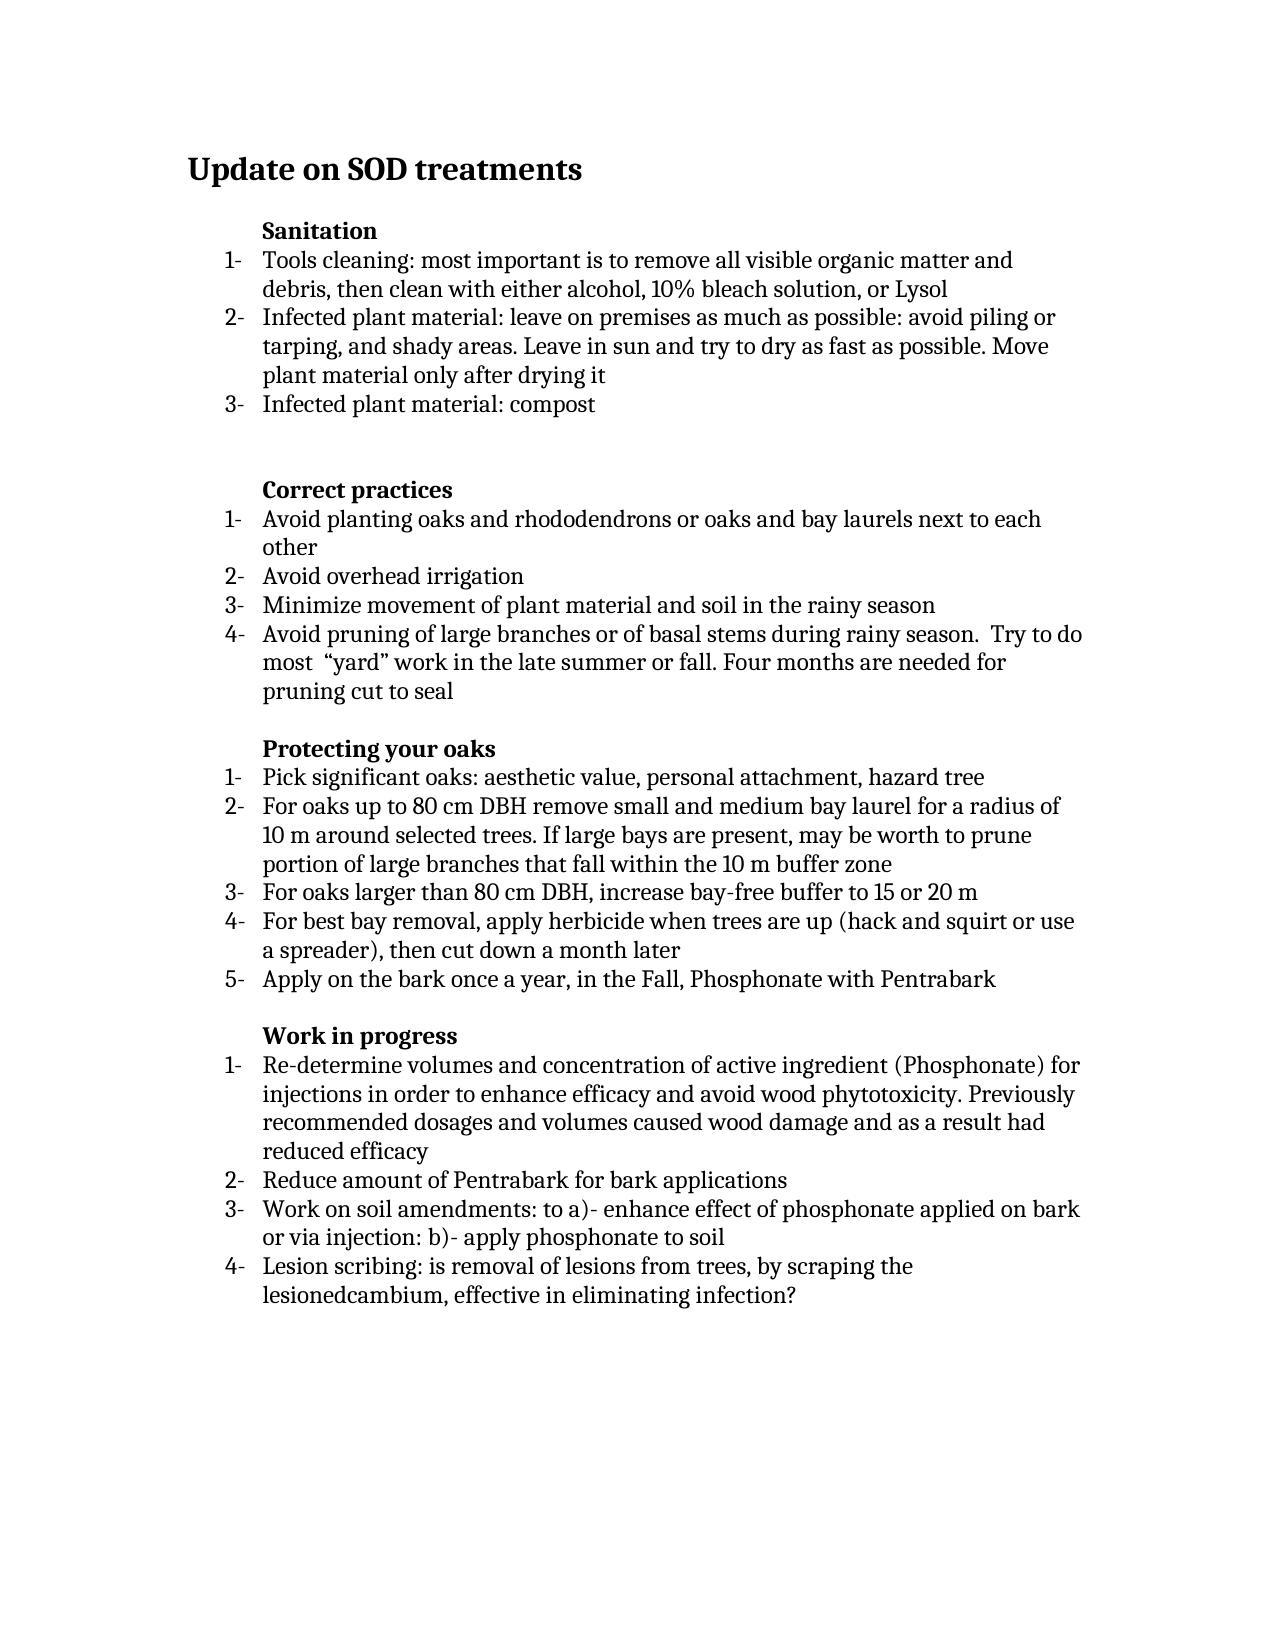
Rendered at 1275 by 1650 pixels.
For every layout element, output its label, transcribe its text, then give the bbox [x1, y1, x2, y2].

text Update on SOD treatments [187, 150, 1087, 188]
list Infected plant material: compost [225, 389, 1087, 418]
list Avoid pruning of large branches or of basal stems during rainy season. Try to do most “yard” work in the late summer or fall. Four months are needed for pruning cut to seal [225, 619, 1087, 706]
list For oaks larger than 80 cm DBH, increase bay-free buffer to 15 or 20 m [225, 878, 1087, 907]
text Work in progress [262, 1022, 1087, 1051]
list Avoid overhead irrigation [225, 562, 1087, 591]
list For best bay removal, apply herbicide when trees are up (hack and squirt or use a spreader), then cut down a month later [225, 907, 1087, 964]
list Reduce amount of Pentrabark for bark applications [225, 1166, 1087, 1194]
list Avoid planting oaks and rhododendrons or oaks and bay laurels next to each other [225, 504, 1087, 562]
list Work on soil amendments: to a)- enhance effect of phosphonate applied on bark or via injection: b)- apply phosphonate to soil [225, 1194, 1087, 1252]
list Minimize movement of plant material and soil in the rainy season [225, 591, 1087, 619]
list Lesion scribing: is removal of lesions from trees, by scraping the lesionedcambium, effective in eliminating infection? [225, 1252, 1087, 1309]
list Infected plant material: leave on premises as much as possible: avoid piling or tarping, and shady areas. Leave in sun and try to dry as fast as possible. Move plant material only after drying it [225, 303, 1087, 389]
list Tools cleaning: most important is to remove all visible organic matter and debris, then clean with either alcohol, 10% bleach solution, or Lysol [225, 246, 1087, 303]
list Pick significant oaks: aesthetic value, personal attachment, hazard tree [225, 763, 1087, 792]
text Correct practices [262, 476, 1087, 504]
list Apply on the bark once a year, in the Fall, Phosphonate with Pentrabark [225, 964, 1087, 993]
list Re-determine volumes and concentration of active ingredient (Phosphonate) for injections in order to enhance efficacy and avoid wood phytotoxicity. Previously recommended dosages and volumes caused wood damage and as a result had reduced efficacy [225, 1051, 1087, 1166]
text Sanitation [262, 217, 1087, 246]
text Protecting your oaks [262, 734, 1087, 763]
list For oaks up to 80 cm DBH remove small and medium bay laurel for a radius of 10 m around selected trees. If large bays are present, may be worth to prune portion of large branches that fall within the 10 m buffer zone [225, 792, 1087, 878]
